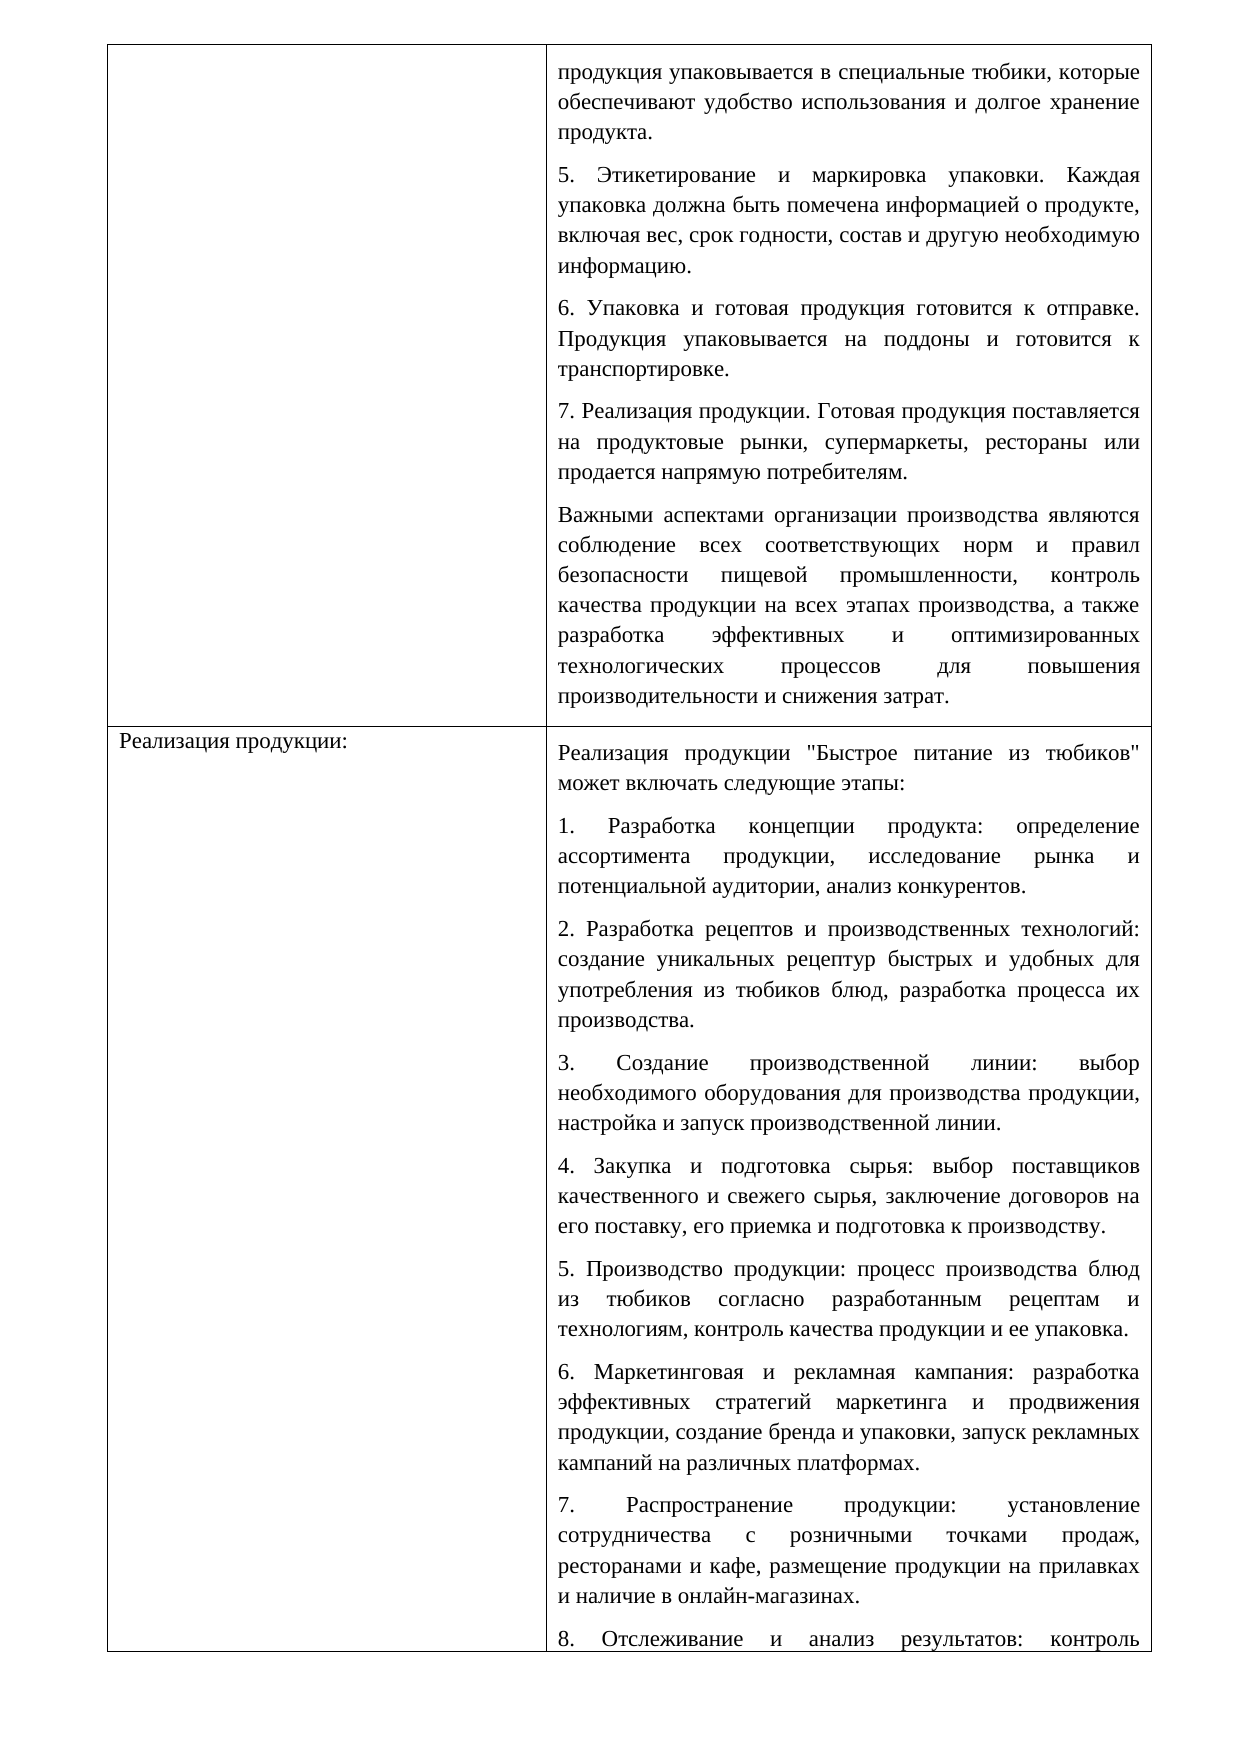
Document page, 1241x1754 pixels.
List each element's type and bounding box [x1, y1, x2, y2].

table_cell [547, 45, 1151, 726]
table_cell [108, 727, 546, 1651]
table_cell [108, 45, 546, 726]
table_cell [547, 727, 1151, 1651]
